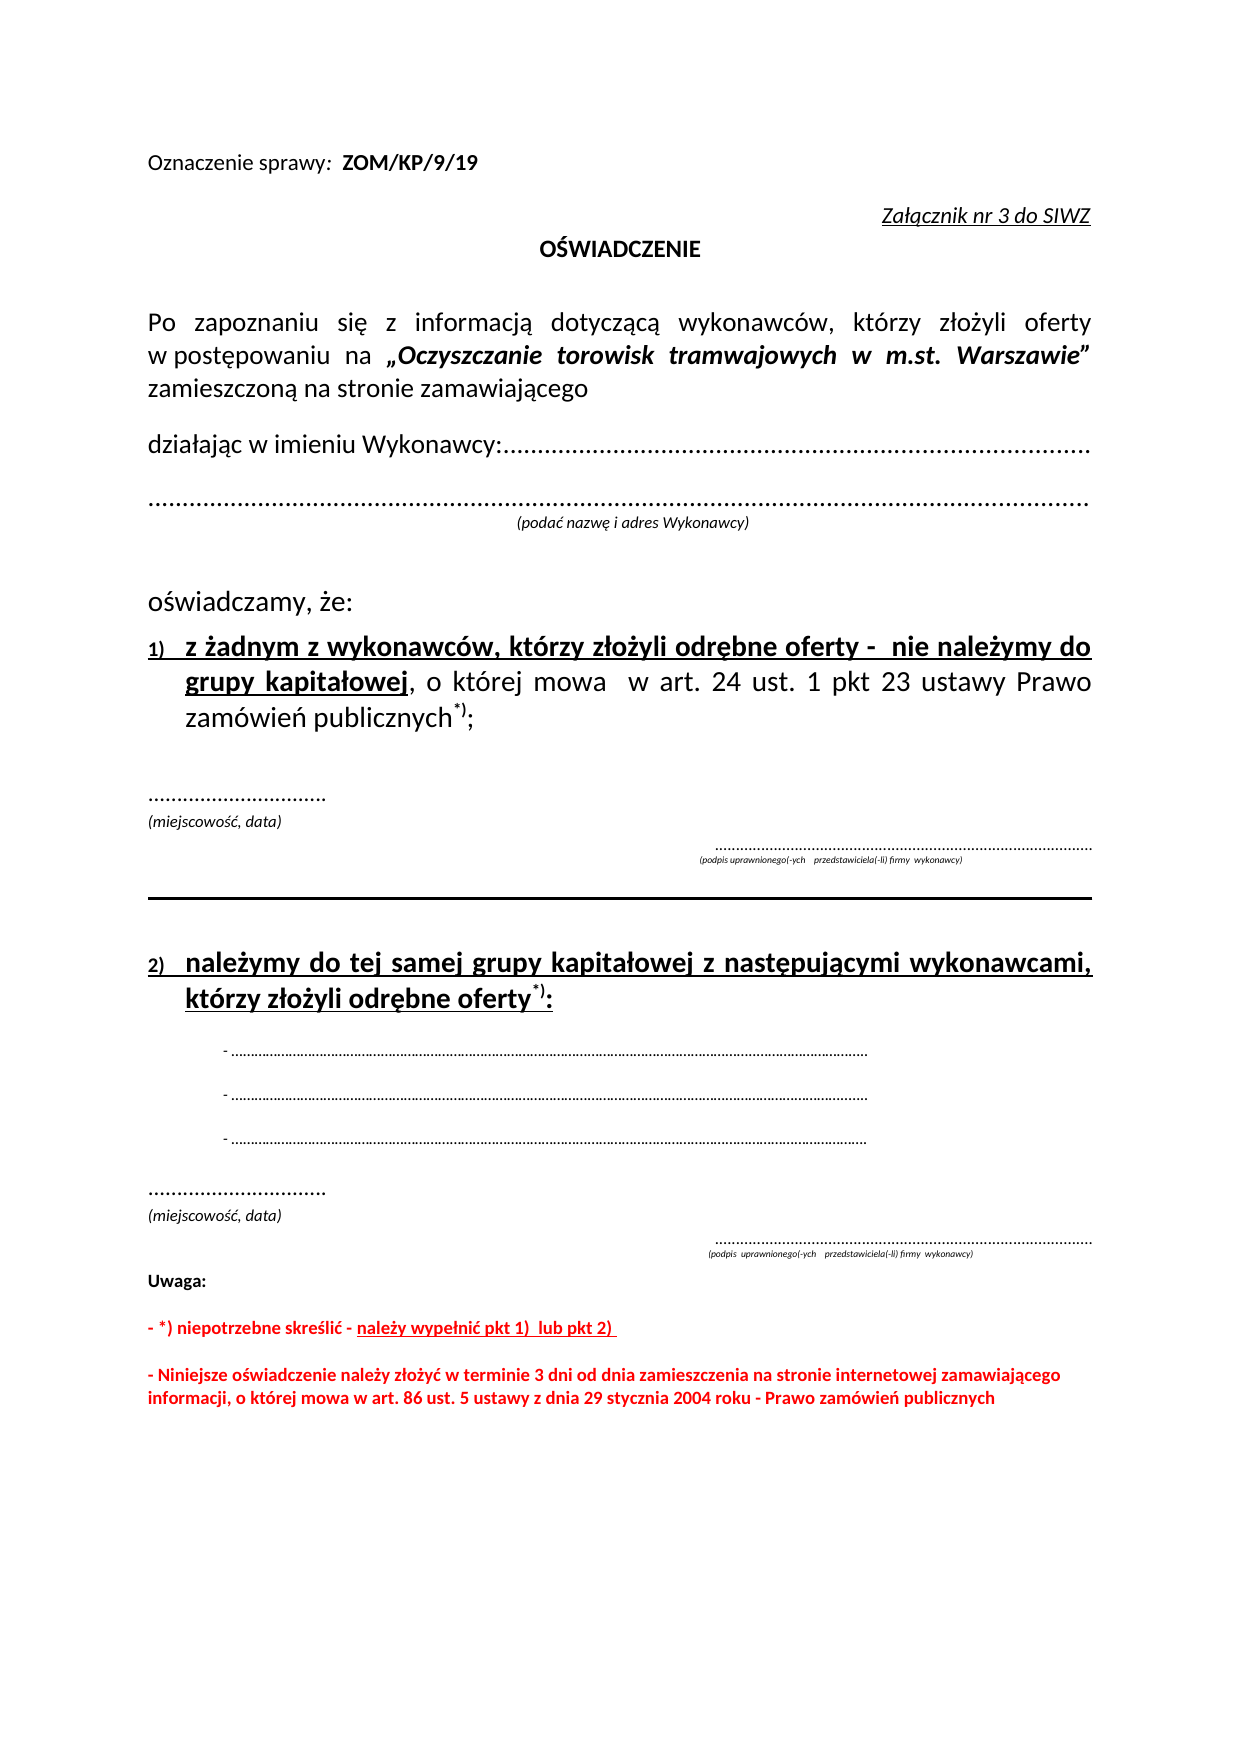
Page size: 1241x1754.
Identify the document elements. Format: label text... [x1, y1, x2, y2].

text .......................................................................................... [223, 1228, 1092, 1248]
text ............................... [148, 779, 1092, 807]
text oświadczamy, że: [148, 583, 1092, 618]
text - …………………………………………………………………………………………………………………………………………………. [223, 1128, 1092, 1149]
text (podpis uprawnionego(-ych przedstawiciela(-li) firmy wykonawcy) [148, 1248, 1092, 1269]
text (miejscowość, data) [148, 811, 1092, 831]
text ............................... [148, 1173, 1092, 1201]
text .......................................................................................... [223, 834, 1092, 854]
text - Niniejsze oświadczenie należy złożyć w terminie 3 dni od dnia zamieszczenia na stronie internetowej zamawiającego informacji, o której mowa w art. 86 ust. 5 ustawy z dnia 29 stycznia 2004 roku - Prawo zamówień publicznych [148, 1363, 1092, 1437]
text - *) niepotrzebne skreślić - należy wypełnić pkt 1) lub pkt 2) [148, 1316, 1092, 1339]
text Po zapoznaniu się z informacją dotyczącą wykonawców, którzy złożyli oferty w postępowaniu na „Oczyszczanie torowisk tramwajowych w m.st. Warszawie” zamieszczoną na stronie zamawiającego [148, 305, 1092, 404]
list z żadnym z wykonawców, którzy złożyli odrębne oferty - nie należymy do grupy kapitałowej, o której mowa w art. 24 ust. 1 pkt 23 ustawy Prawo zamówień publicznych*); [148, 628, 1092, 658]
text (podać nazwę i adres Wykonawcy) [148, 512, 1092, 532]
text (podpis uprawnionego(-ych przedstawiciela(-li) firmy wykonawcy) [148, 854, 1092, 875]
text Uwaga: [148, 1269, 1092, 1292]
list z żadnym z wykonawców, którzy złożyli odrębne oferty - nie należymy do grupy kapitałowej, o której mowa w art. 24 ust. 1 pkt 23 ustawy Prawo zamówień publicznych*); [148, 660, 1092, 734]
text działając w imieniu Wykonawcy: [148, 433, 1090, 459]
text Oznaczenie sprawy: ZOM/KP/9/19 [148, 148, 1092, 176]
text - ………………………………………………………………………………………………………………………..……………………….. [223, 1040, 1092, 1061]
list należymy do tej samej grupy kapitałowej z następującymi wykonawcami, którzy złożyli odrębne oferty*): [148, 944, 1092, 975]
text OŚWIADCZENIE [148, 233, 1092, 263]
text (miejscowość, data) [148, 1205, 1092, 1225]
subtitle Załącznik nr 3 do SIWZ [148, 201, 1092, 229]
text - ……………………………………………………………………………………………………………………………………………..….. [223, 1084, 1092, 1105]
list należymy do tej samej grupy kapitałowej z następującymi wykonawcami, którzy złożyli odrębne oferty*): [148, 977, 1092, 1016]
